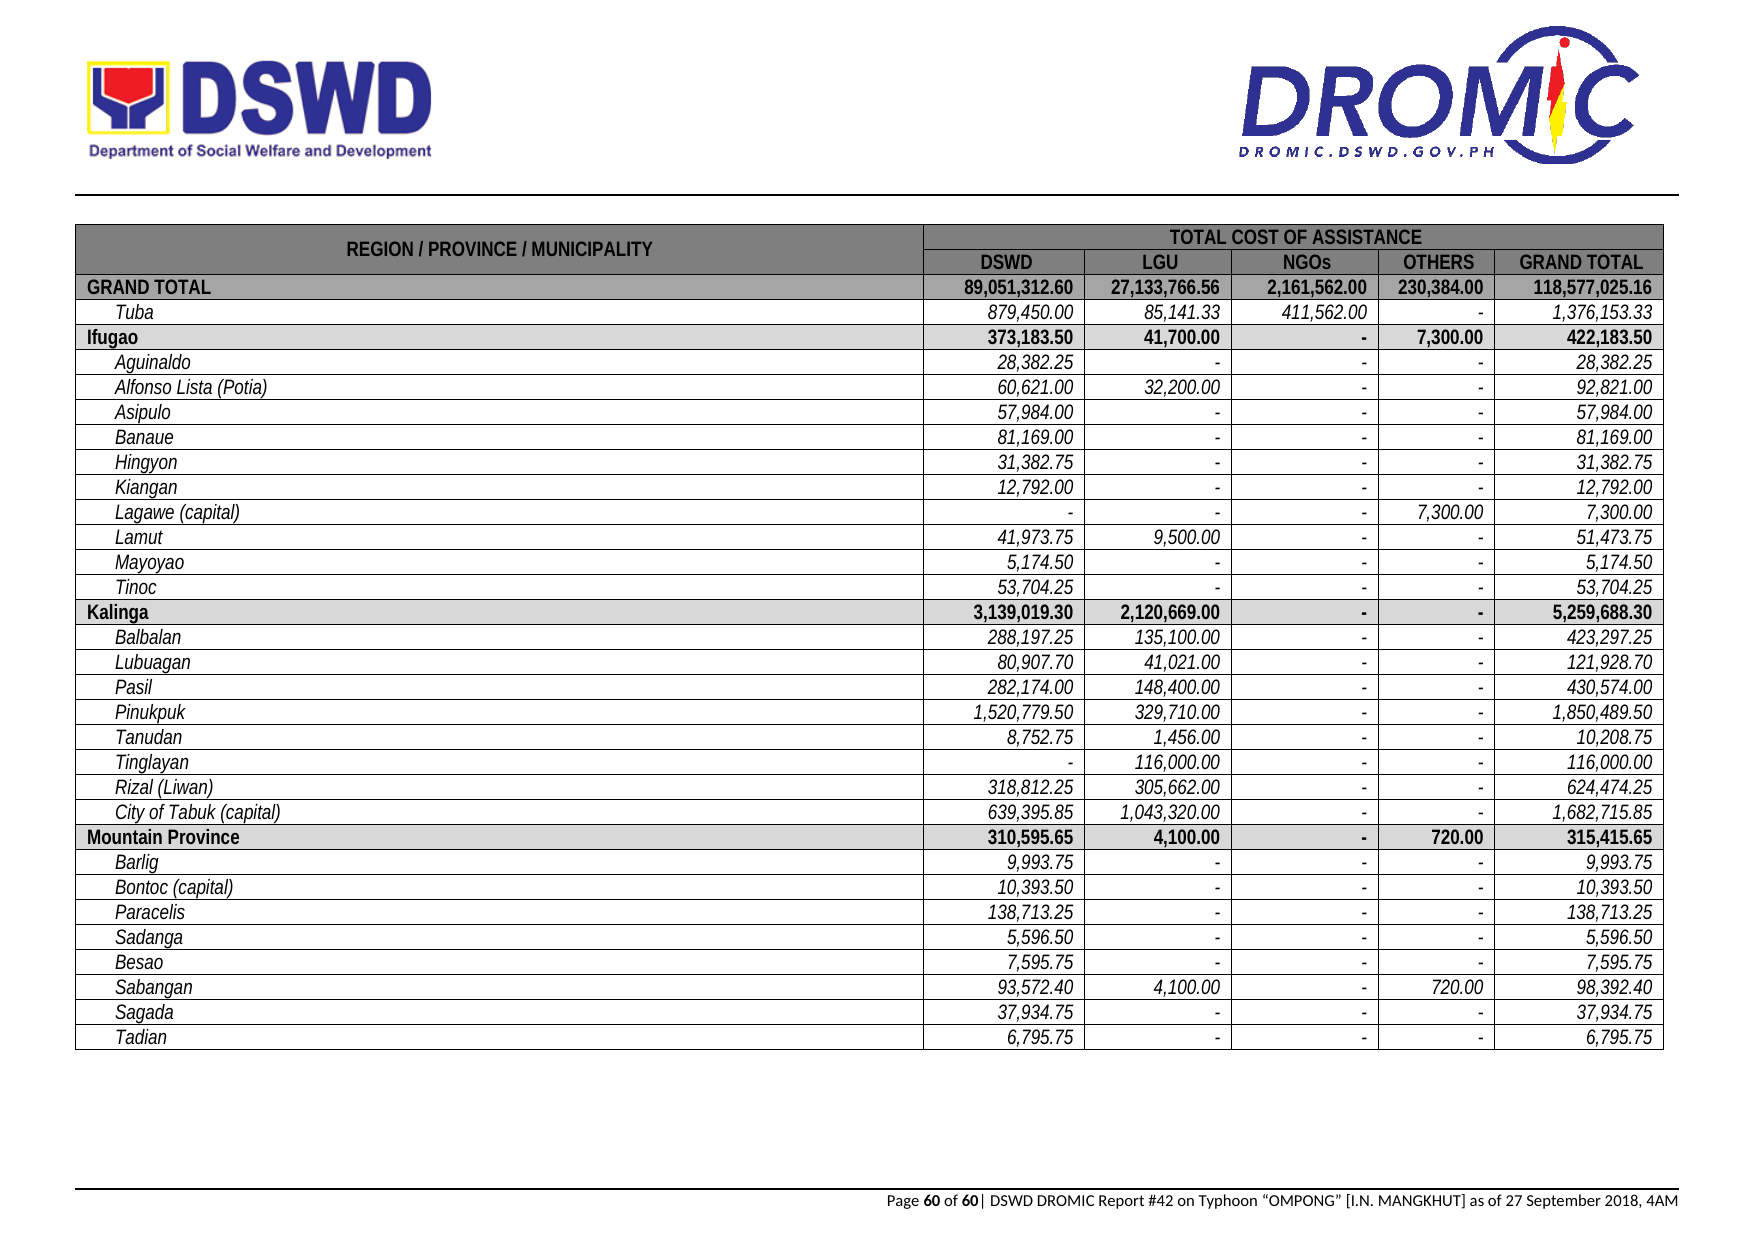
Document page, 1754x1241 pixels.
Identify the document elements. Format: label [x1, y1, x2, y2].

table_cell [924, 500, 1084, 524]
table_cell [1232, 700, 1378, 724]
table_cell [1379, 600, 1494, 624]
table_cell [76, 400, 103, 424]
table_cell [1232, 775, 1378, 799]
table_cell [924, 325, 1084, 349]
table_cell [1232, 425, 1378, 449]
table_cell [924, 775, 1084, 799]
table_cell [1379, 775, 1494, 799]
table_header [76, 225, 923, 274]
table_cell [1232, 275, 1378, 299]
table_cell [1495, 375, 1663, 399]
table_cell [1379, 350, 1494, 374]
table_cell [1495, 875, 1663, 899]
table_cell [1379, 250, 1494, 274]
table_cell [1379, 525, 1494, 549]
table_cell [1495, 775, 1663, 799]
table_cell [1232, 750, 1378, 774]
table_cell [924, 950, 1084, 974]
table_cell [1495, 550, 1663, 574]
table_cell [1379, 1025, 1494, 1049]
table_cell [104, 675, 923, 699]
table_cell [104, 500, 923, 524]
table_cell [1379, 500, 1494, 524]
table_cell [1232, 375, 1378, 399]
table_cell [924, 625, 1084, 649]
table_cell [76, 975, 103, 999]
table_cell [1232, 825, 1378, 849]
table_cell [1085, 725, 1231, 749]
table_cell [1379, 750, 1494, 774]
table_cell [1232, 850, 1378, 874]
picture [1231, 25, 1644, 163]
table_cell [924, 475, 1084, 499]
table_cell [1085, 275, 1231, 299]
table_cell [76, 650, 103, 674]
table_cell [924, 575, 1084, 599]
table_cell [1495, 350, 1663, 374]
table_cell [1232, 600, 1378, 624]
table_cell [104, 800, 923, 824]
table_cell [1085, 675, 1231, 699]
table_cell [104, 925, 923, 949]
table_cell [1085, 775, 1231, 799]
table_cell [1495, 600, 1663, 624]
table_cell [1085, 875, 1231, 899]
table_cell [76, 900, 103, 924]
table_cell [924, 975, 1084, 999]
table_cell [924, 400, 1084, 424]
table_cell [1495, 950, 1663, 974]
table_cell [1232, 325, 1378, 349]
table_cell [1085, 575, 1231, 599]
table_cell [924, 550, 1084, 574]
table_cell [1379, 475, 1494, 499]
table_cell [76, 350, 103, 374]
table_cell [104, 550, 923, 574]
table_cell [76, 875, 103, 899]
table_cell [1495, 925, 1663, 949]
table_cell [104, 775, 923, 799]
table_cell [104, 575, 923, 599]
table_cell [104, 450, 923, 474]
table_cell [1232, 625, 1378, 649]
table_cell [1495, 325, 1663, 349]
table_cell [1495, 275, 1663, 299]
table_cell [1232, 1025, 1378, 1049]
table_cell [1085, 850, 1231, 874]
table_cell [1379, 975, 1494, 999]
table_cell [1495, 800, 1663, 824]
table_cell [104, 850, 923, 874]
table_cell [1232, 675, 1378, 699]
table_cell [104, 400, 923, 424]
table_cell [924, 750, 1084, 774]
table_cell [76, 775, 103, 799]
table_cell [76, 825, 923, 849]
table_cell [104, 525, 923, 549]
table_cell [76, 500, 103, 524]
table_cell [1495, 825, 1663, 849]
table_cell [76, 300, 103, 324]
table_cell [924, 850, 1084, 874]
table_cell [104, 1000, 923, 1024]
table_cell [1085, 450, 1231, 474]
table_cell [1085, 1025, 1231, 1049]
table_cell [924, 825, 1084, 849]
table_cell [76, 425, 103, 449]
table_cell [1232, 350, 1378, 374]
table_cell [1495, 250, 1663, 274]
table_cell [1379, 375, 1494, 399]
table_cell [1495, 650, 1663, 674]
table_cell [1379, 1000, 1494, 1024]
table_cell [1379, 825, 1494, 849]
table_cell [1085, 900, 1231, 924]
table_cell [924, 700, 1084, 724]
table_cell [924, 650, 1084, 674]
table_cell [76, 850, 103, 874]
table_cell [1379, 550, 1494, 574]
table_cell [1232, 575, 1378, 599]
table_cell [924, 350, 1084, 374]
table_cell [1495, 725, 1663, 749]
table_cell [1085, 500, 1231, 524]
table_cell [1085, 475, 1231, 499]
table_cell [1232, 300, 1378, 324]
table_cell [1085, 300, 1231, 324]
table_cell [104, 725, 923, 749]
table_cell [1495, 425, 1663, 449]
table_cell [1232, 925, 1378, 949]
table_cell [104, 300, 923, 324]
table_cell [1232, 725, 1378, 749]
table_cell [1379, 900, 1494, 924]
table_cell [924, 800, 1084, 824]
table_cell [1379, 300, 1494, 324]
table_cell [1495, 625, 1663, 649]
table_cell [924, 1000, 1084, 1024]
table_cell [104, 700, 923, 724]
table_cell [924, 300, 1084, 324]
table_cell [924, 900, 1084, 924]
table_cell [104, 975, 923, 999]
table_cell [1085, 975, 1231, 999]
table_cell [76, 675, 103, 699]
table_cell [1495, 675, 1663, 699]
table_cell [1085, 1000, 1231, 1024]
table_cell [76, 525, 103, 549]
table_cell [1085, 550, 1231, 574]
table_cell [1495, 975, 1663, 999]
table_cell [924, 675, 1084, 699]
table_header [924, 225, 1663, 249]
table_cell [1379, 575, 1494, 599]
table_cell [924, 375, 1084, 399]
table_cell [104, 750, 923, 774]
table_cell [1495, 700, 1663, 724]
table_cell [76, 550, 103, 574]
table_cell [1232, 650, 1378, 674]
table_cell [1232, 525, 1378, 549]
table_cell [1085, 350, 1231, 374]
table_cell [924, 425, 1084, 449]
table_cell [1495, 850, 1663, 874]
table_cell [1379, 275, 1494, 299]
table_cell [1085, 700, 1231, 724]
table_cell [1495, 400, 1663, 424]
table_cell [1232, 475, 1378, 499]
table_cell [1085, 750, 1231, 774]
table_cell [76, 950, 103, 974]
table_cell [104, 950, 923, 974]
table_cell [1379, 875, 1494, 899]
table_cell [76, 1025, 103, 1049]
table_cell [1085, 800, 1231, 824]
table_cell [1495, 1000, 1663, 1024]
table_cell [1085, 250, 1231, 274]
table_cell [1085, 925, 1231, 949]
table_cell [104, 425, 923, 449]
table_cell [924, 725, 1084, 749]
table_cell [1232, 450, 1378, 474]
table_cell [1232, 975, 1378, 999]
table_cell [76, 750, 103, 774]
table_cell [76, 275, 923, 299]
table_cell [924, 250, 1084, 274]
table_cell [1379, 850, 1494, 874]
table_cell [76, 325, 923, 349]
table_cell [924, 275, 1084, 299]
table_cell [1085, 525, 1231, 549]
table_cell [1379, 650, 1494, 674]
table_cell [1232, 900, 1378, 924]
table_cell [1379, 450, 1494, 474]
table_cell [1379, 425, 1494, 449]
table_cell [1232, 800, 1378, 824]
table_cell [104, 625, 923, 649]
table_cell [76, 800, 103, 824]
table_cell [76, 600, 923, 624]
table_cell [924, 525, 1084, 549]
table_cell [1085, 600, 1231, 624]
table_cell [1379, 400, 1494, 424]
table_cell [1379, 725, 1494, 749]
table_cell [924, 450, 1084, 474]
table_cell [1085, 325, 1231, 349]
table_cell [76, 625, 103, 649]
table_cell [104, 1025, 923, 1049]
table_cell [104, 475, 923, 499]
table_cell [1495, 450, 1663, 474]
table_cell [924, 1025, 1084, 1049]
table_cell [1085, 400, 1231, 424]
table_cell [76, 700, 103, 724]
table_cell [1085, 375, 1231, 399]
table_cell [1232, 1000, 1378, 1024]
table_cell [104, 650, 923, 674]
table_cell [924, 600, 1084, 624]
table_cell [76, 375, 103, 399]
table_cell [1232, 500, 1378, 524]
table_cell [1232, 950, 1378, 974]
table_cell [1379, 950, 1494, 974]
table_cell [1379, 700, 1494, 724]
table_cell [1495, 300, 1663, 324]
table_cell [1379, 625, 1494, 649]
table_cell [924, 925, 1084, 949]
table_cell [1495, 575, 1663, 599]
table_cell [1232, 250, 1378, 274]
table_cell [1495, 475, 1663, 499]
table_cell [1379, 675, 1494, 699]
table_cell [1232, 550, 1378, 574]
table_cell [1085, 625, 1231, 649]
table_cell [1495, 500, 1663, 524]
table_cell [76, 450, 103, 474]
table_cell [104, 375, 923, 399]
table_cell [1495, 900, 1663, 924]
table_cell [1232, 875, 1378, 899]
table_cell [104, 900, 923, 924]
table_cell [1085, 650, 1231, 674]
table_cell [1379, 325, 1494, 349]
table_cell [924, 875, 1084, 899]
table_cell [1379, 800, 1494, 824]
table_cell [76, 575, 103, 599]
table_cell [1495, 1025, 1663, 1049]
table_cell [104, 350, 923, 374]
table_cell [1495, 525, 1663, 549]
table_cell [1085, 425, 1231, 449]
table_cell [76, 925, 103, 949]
picture [75, 58, 444, 164]
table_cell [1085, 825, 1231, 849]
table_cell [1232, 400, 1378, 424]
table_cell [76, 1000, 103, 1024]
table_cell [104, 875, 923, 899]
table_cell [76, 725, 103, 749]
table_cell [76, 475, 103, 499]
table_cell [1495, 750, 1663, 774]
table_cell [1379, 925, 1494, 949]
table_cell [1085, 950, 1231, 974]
